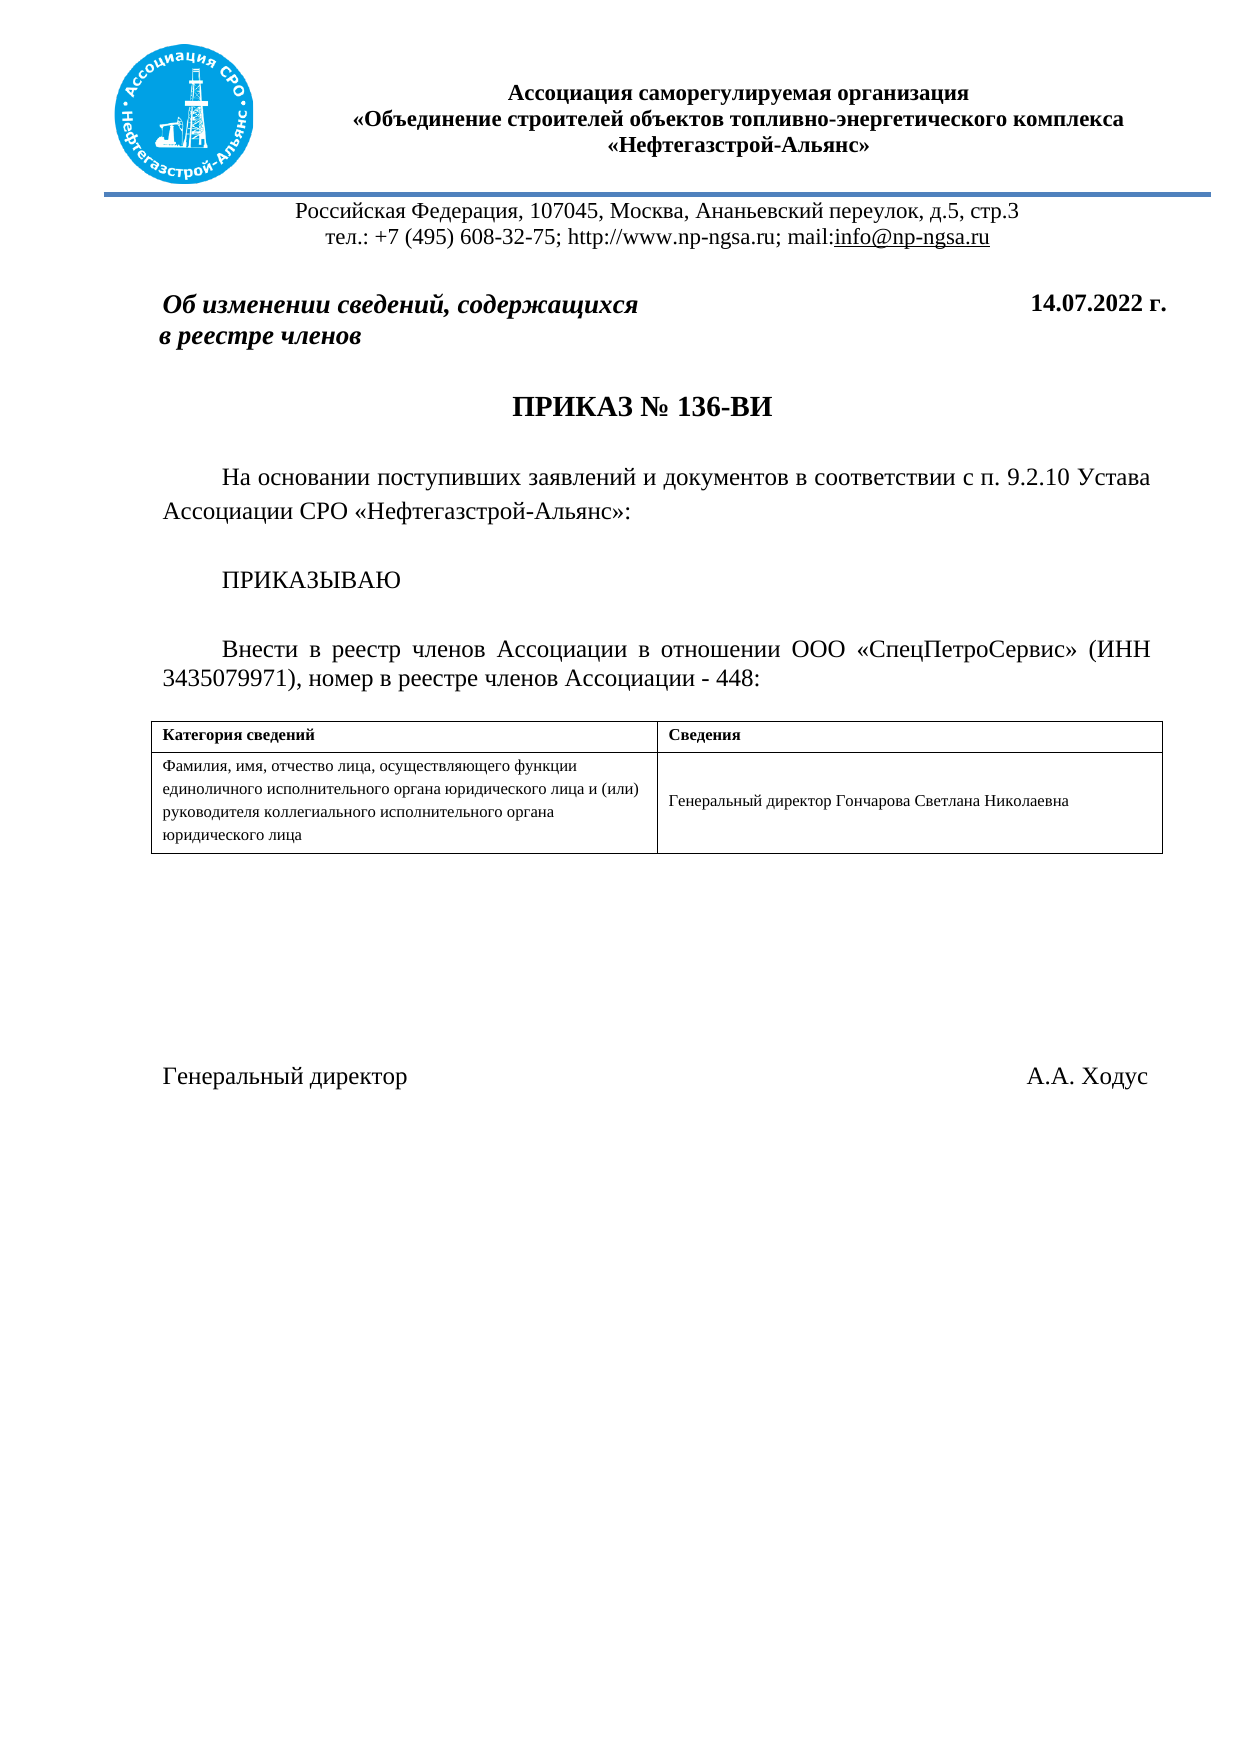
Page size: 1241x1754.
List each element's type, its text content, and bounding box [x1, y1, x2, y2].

table_header Сведения [658, 722, 1162, 752]
picture [237, 130, 243, 137]
picture [156, 122, 180, 147]
picture [218, 154, 223, 163]
table_header [104, 44, 266, 192]
picture [198, 55, 205, 62]
picture [238, 120, 245, 127]
picture [190, 81, 202, 89]
picture [234, 86, 241, 92]
picture [193, 44, 254, 100]
table_cell Генеральный директор Гончарова Светлана Николаевна [658, 753, 1162, 853]
picture [186, 90, 207, 144]
picture [114, 44, 175, 105]
text ПРИКАЗЫВАЮ [162, 565, 1152, 594]
picture [114, 123, 169, 184]
text ПРИКАЗ № 136-ВИ [133, 389, 1152, 422]
table_cell Российская Федерация, 107045, Москва, Ананьевский переулок, д.5, стр.3 тел.: +7 (495) 608-32-75; http://www.np-ngsa.ru; mail:info@np-ngsa.ru [104, 197, 1211, 249]
text На основании поступивших заявлений и документов в соответствии с п. 9.2.10 Устава Ассоциации СРО «Нефтегазстрой-Альянс»: [162, 462, 1152, 525]
table_header 14.07.2022 г. [657, 288, 1181, 350]
text Генеральный директор А.А. Ходус [162, 1061, 1152, 1089]
table_header Об изменении сведений, содержащихся в реестре членов [148, 288, 657, 350]
table_header Ассоциация саморегулируемая организация «Объединение строителей объектов топливно-энергетического комплекса «Нефтегазстрой-Альянс» [266, 44, 1211, 192]
text Внести в реестр членов Ассоциации в отношении ООО «СпецПетроСервис» (ИНН 3435079971), номер в реестре членов Ассоциации - 448: [162, 634, 1152, 692]
picture [166, 55, 173, 62]
table_header Категория сведений [152, 722, 657, 752]
table_cell Фамилия, имя, отчество лица, осуществляющего функции единоличного исполнительного органа юридического лица и (или) руководителя коллегиального исполнительного органа юридического лица [152, 753, 657, 853]
picture [200, 129, 254, 184]
picture [195, 169, 202, 175]
